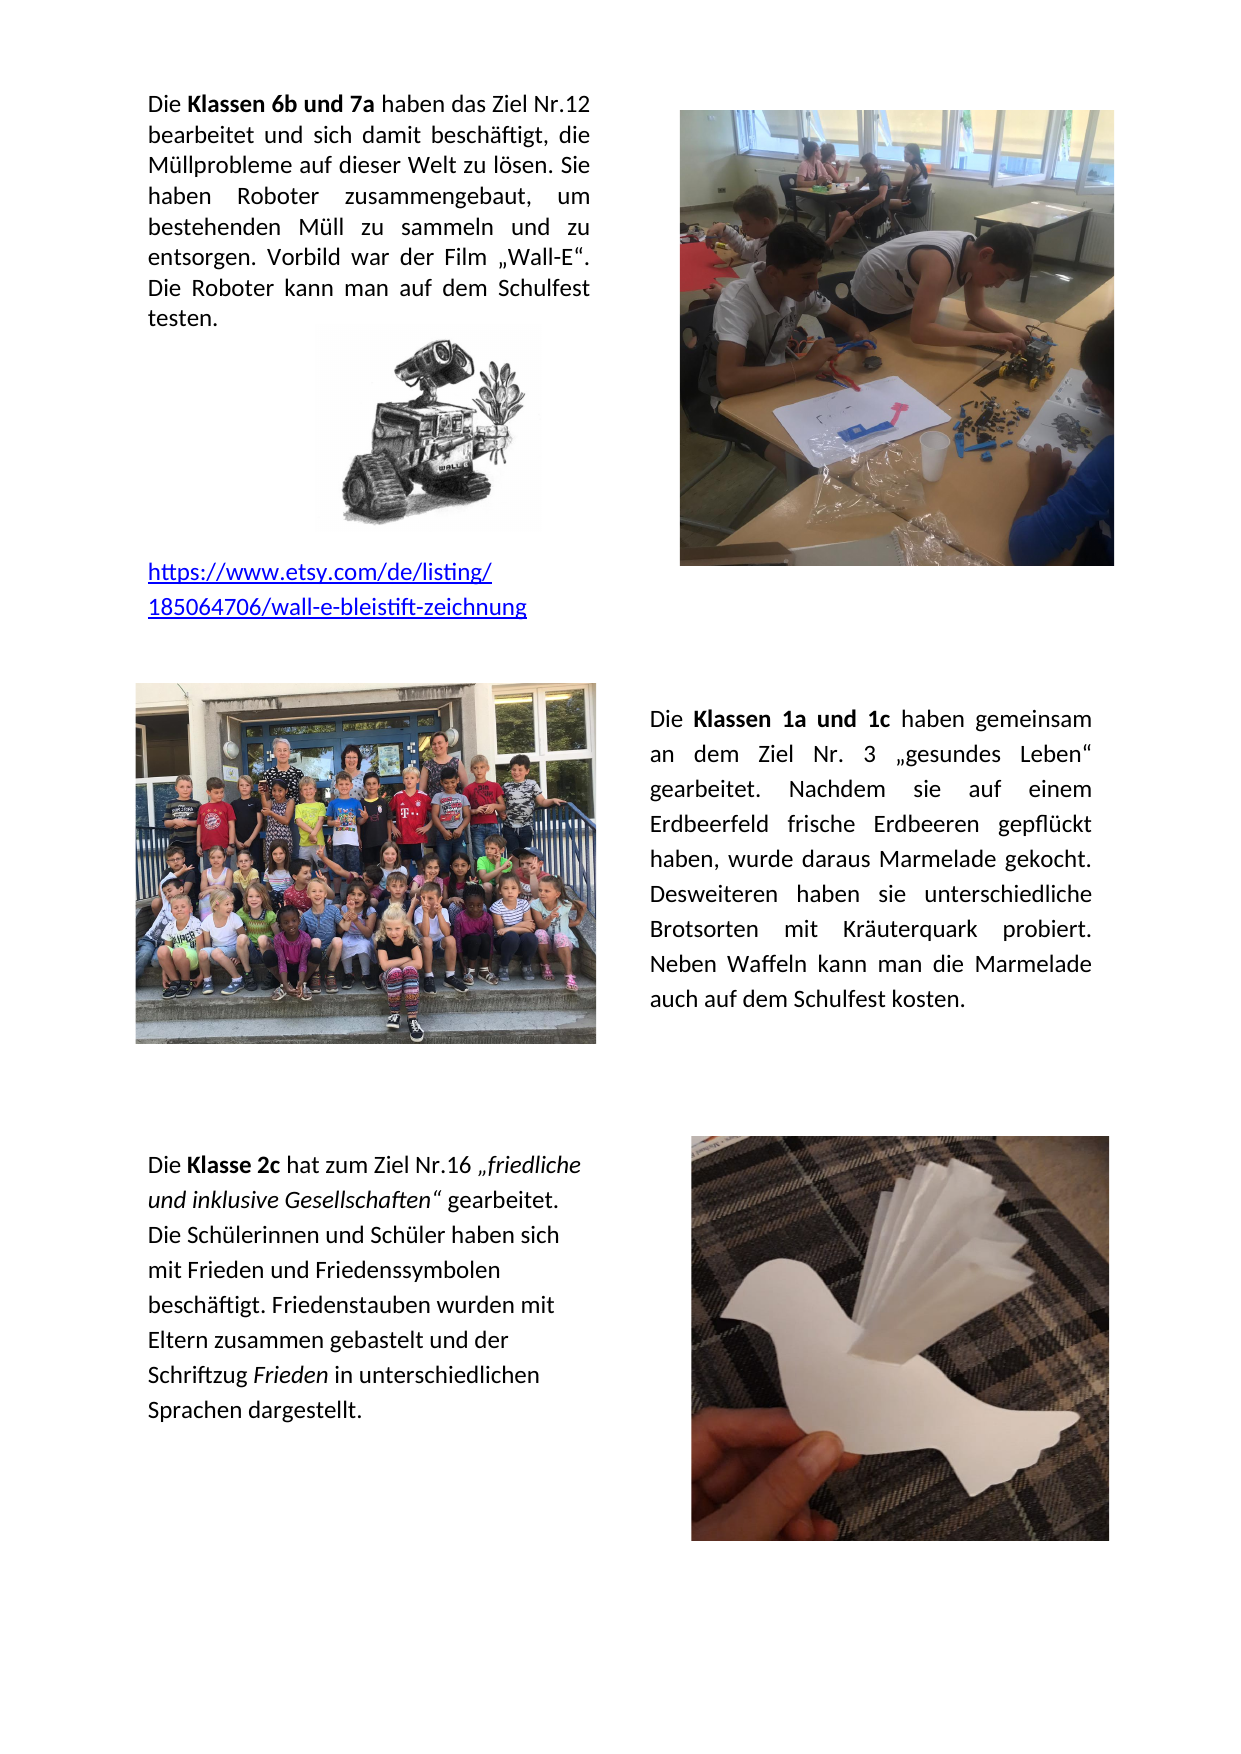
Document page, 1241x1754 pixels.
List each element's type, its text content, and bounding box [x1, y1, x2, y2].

picture [691, 1136, 1110, 1541]
picture [135, 683, 597, 1044]
text https://www.etsy.com/de/listing/185064706/wall-e-bleistift-zeichnung [148, 556, 591, 622]
text Die Klassen 1a und 1c haben gemeinsam an dem Ziel Nr. 3 „gesundes Leben“ gearbeitet. Nachdem sie auf einem Erdbeerfeld frische Erdbeeren gepflückt haben, wurde daraus Marmelade gekocht. Desweiteren haben sie unterschiedliche Brotsorten mit Kräuterquark probiert. Neben Waffeln kann man die Marmelade auch auf dem Schulfest kosten. [649, 703, 1093, 1013]
text Die Klasse 2c hat zum Ziel Nr.16 „friedliche und inklusive Gesellschaften“ gearbeitet. Die Schülerinnen und Schüler haben sich mit Frieden und Friedenssymbolen beschäftigt. Friedenstauben wurden mit Eltern zusammen gebastelt und der Schriftzug Frieden in unterschiedlichen Sprachen dargestellt. [148, 1149, 591, 1425]
text Die Klassen 6b und 7a haben das Ziel Nr.12 bearbeitet und sich damit beschäftigt, die Müllprobleme auf dieser Welt zu lösen. Sie haben Roboter zusammengebaut, um bestehenden Müll zu sammeln und zu entsorgen. Vorbild war der Film „Wall-E“. Die Roboter kann man auf dem Schulfest testen. [148, 89, 591, 333]
picture [679, 110, 1115, 566]
picture [315, 324, 542, 532]
